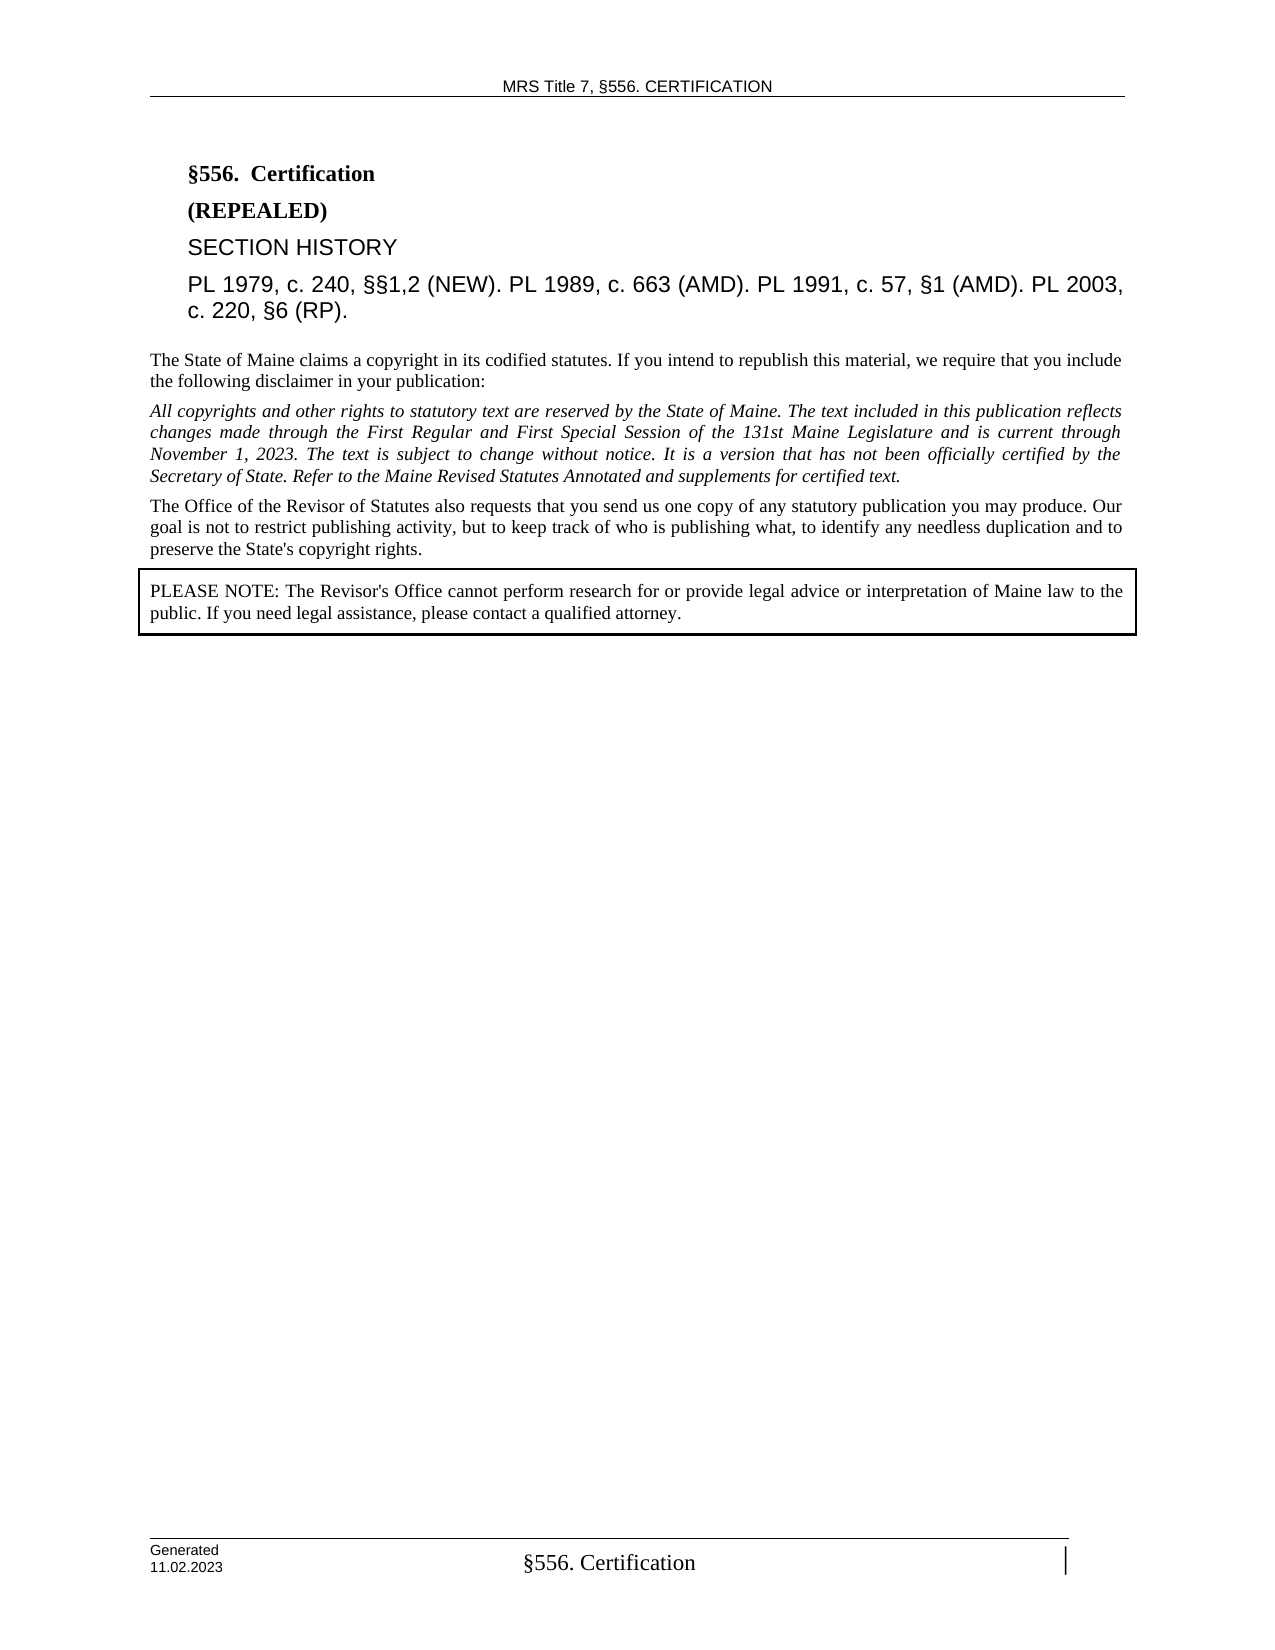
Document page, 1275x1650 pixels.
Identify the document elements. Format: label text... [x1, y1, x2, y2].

text PL 1979, c. 240, §§1,2 (NEW). PL 1989, c. 663 (AMD). PL 1991, c. 57, §1 (AMD). PL 2003, c. 220, §6 (RP). [187, 271, 1125, 323]
text The State of Maine claims a copyright in its codified statutes. If you intend to republish this material, we require that you include the following disclaimer in your publication: [150, 348, 1125, 392]
text §556. Certification [187, 160, 1125, 187]
text PLEASE NOTE: The Revisor's Office cannot perform research for or provide legal advice or interpretation of Maine law to the public. If you need legal assistance, please contact a qualified attorney. [140, 570, 1135, 633]
text SECTION HISTORY [187, 234, 1125, 260]
text All copyrights and other rights to statutory text are reserved by the State of Maine. The text included in this publication reflects changes made through the First Regular and First Special Session of the 131st Maine Legislature and is current through November 1, 2023 . The text is subject to change without notice. It is a version that has not been officially certified by the Secretary of State. Refer to the Maine Revised Statutes Annotated and supplements for certified text. [150, 400, 1125, 486]
text The Office of the Revisor of Statutes also requests that you send us one copy of any statutory publication you may produce. Our goal is not to restrict publishing activity, but to keep track of who is publishing what, to identify any needless duplication and to preserve the State's copyright rights. [150, 494, 1125, 559]
text (REPEALED) [187, 197, 1125, 223]
